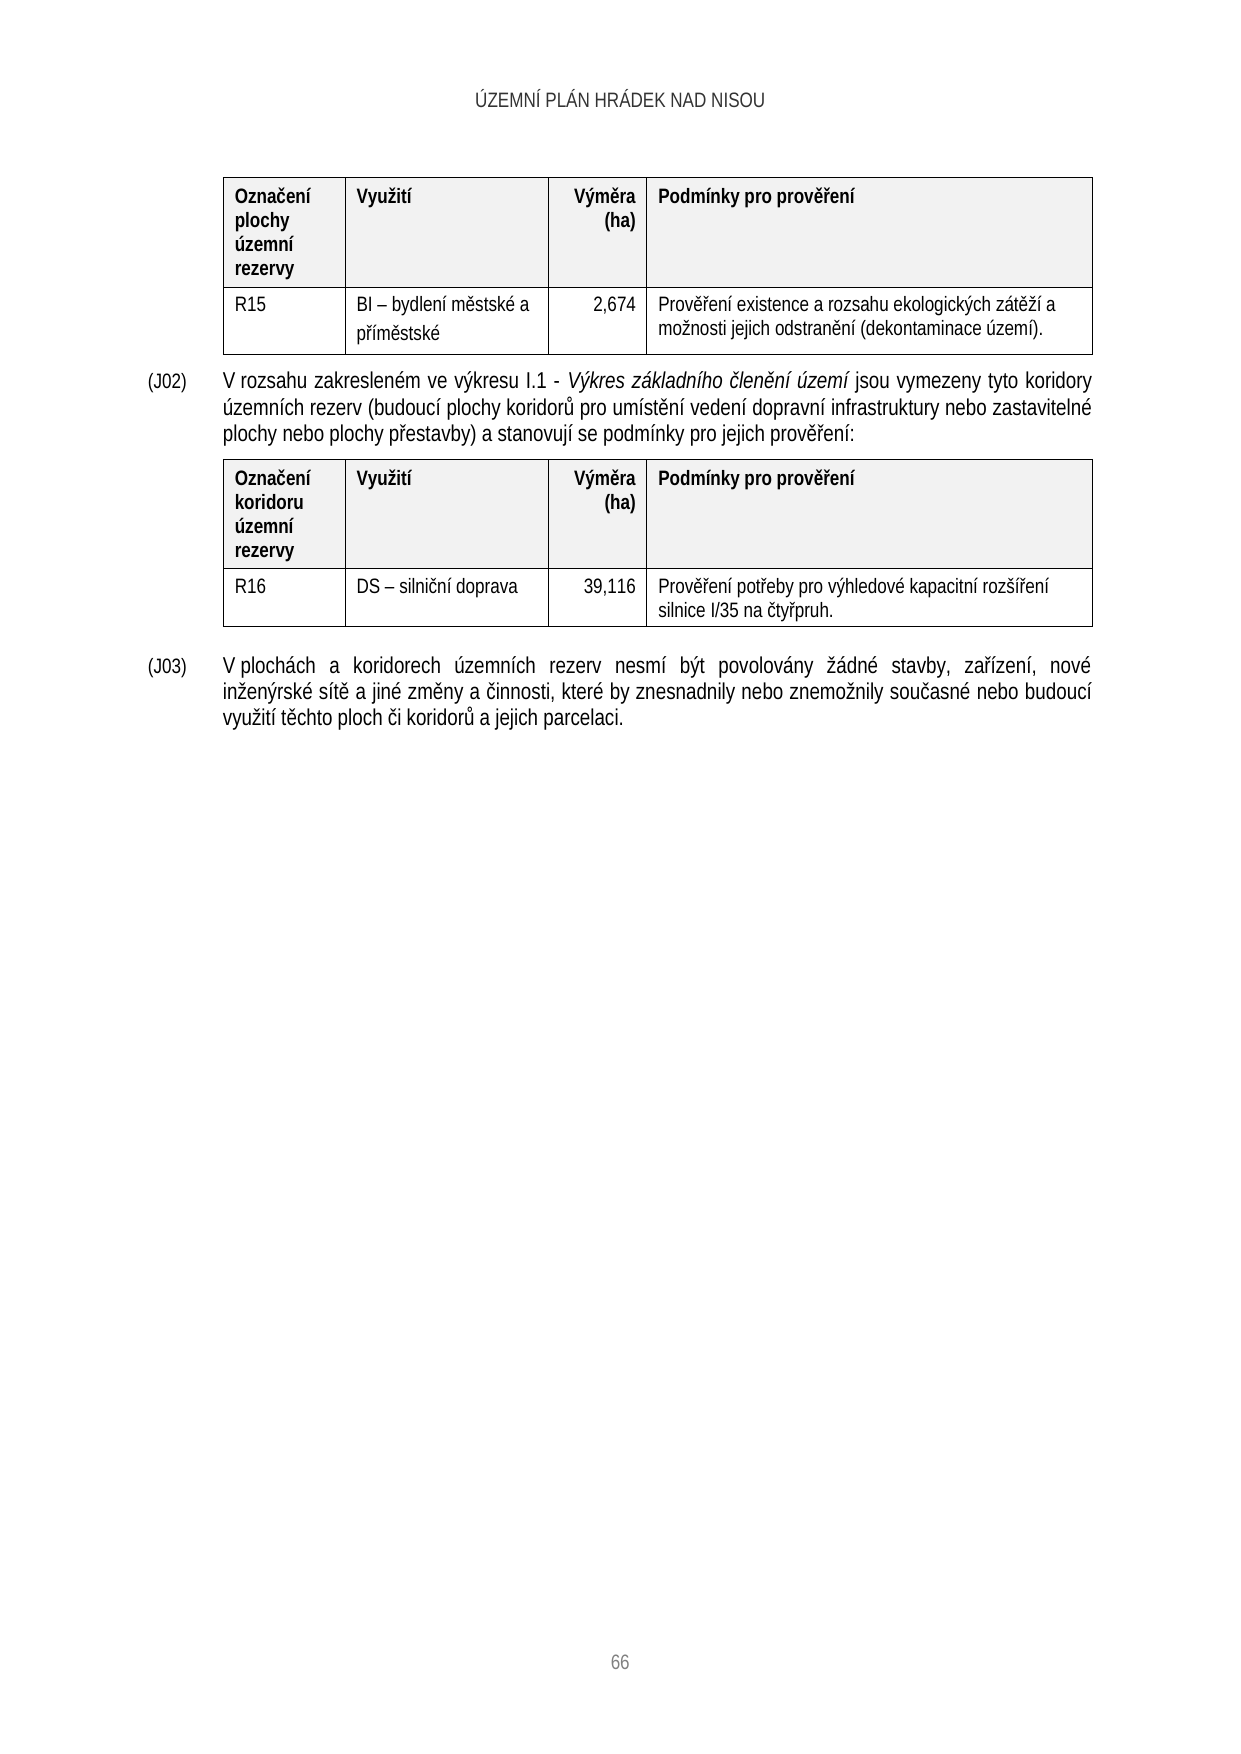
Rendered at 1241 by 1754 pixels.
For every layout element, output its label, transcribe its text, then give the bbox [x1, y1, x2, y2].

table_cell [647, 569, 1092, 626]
table_header Označení plochy územní rezervy [224, 178, 345, 287]
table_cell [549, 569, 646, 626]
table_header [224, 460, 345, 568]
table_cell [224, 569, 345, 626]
table_header Využití [346, 178, 548, 287]
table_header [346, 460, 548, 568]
table_header Výměra (ha) [549, 178, 646, 287]
list V plochách a koridorech územních rezerv nesmí být povolovány žádné stavby, zařízení, nové inženýrské sítě a jiné změny a činnosti, které by znesnadnily nebo znemožnily současné nebo budoucí využití těchto ploch či koridorů a jejich parcelaci. [148, 652, 1092, 731]
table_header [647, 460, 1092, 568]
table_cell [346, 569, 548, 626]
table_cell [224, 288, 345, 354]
list V rozsahu zakresleném ve výkresu I.1 - Výkres základního členění území jsou vymezeny tyto koridory územních rezerv (budoucí plochy koridorů pro umístění vedení dopravní infrastruktury nebo zastavitelné plochy nebo plochy přestavby) a stanovují se podmínky pro jejich prověření: [148, 367, 1092, 446]
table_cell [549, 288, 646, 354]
table_header Podmínky pro prověření [647, 178, 1092, 287]
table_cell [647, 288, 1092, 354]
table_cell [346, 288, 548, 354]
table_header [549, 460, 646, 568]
